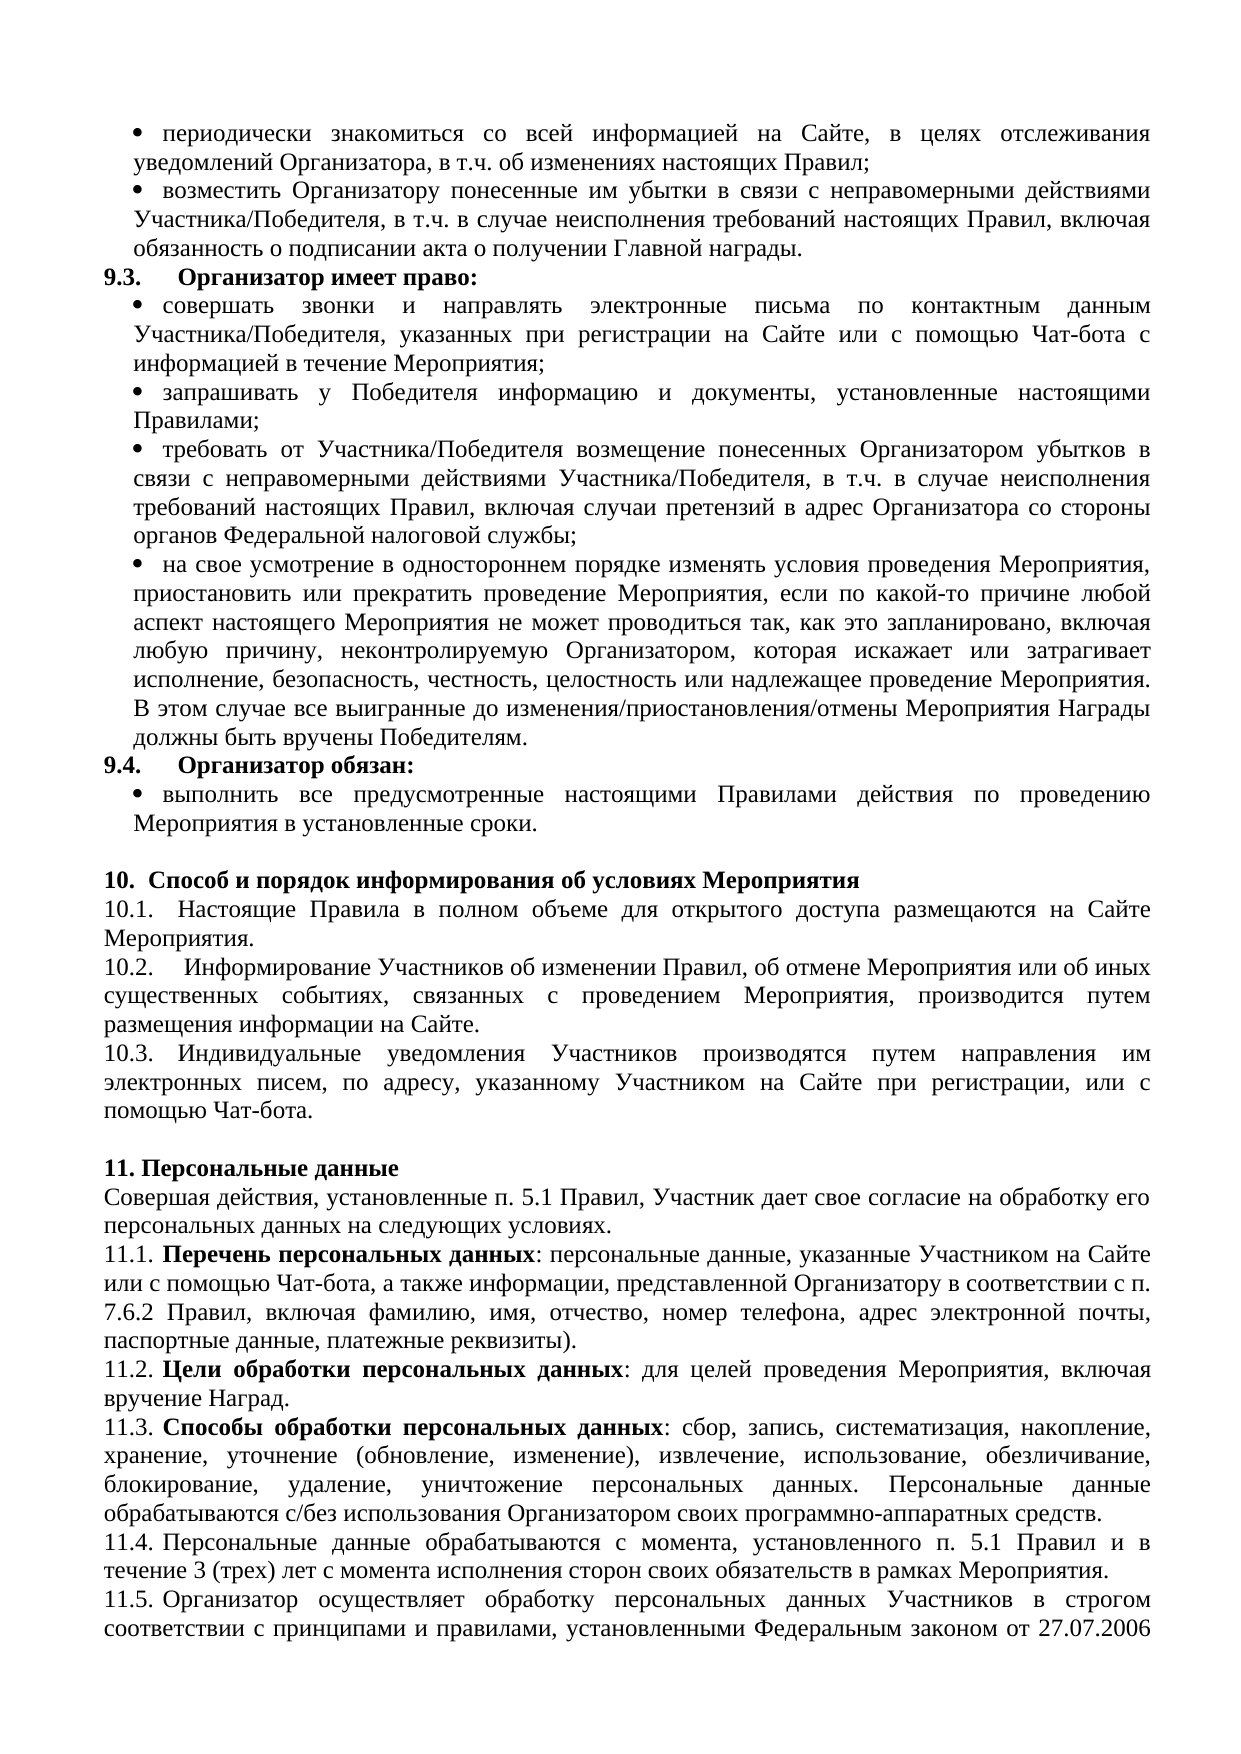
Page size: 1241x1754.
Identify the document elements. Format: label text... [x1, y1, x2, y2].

list на свое усмотрение в одностороннем порядке изменять условия проведения Мероприятия, приостановить или прекратить проведение Мероприятия, если по какой-то причине любой аспект настоящего Мероприятия не может проводиться так, как это запланировано, включая любую причину, неконтролируемую Организатором, которая искажает или затрагивает исполнение, безопасность, честность, целостность или надлежащее проведение Мероприятия. В этом случае все выигранные до изменения/приостановления/отмены Мероприятия Награды должны быть вручены Победителям. [133, 549, 1152, 751]
list Персональные данные обрабатываются с момента, установленного п. 5.1 Правил и в течение 3 (трех) лет с момента исполнения сторон своих обязательств в рамках Мероприятия. [103, 1527, 1152, 1584]
list Персональные данные [103, 1153, 1152, 1182]
list Способ и порядок информирования об условиях Мероприятия [103, 866, 1152, 894]
list Организатор обязан: [103, 751, 1152, 779]
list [103, 1584, 1152, 1642]
list Настоящие Правила в полном объеме для открытого доступа размещаются на Сайте Мероприятия. [103, 894, 1152, 952]
list периодически знакомиться со всей информацией на Сайте, в целях отслеживания уведомлений Организатора, в т.ч. об изменениях настоящих Правил; [133, 118, 1152, 176]
list выполнить все предусмотренные настоящими Правилами действия по проведению Мероприятия в установленные сроки. [133, 779, 1152, 837]
list Информирование Участников об изменении Правил, об отмене Мероприятия или об иных существенных событиях, связанных с проведением Мероприятия, производится путем размещения информации на Сайте. [103, 952, 1152, 1038]
list возместить Организатору понесенные им убытки в связи с неправомерными действиями Участника/Победителя, в т.ч. в случае неисполнения требований настоящих Правил, включая обязанность о подписании акта о получении Главной награды. [133, 176, 1152, 262]
text Совершая действия, установленные п. 5.1 Правил, Участник дает свое согласие на обработку его персональных данных на следующих условиях. [103, 1182, 1152, 1239]
list Перечень персональных данных: персональные данные, указанные Участником на Сайте или с помощью Чат-бота, а также информации, представленной Организатору в соответствии с п. 7.6.2 Правил, включая фамилию, имя, отчество, номер телефона, адрес электронной почты, паспортные данные, платежные реквизиты). [103, 1239, 1152, 1354]
list Индивидуальные уведомления Участников производятся путем направления им электронных писем, по адресу, указанному Участником на Сайте при регистрации, или с помощью Чат-бота. [103, 1038, 1152, 1124]
list Способы обработки персональных данных: сбор, запись, систематизация, накопление, хранение, уточнение (обновление, изменение), извлечение, использование, обезличивание, блокирование, удаление, уничтожение персональных данных. Персональные данные обрабатываются с/без использования Организатором своих программно-аппаратных средств. [103, 1412, 1152, 1527]
list Организатор имеет право: [103, 262, 1152, 291]
list совершать звонки и направлять электронные письма по контактным данным Участника/Победителя, указанных при регистрации на Сайте или с помощью Чат-бота с информацией в течение Мероприятия; [133, 291, 1152, 377]
list требовать от Участника/Победителя возмещение понесенных Организатором убытков в связи с неправомерными действиями Участника/Победителя, в т.ч. в случае неисполнения требований настоящих Правил, включая случаи претензий в адрес Организатора со стороны органов Федеральной налоговой службы; [133, 434, 1152, 549]
list запрашивать у Победителя информацию и документы, установленные настоящими Правилами; [133, 377, 1152, 434]
list Цели обработки персональных данных: для целей проведения Мероприятия, включая вручение Наград. [103, 1354, 1152, 1412]
